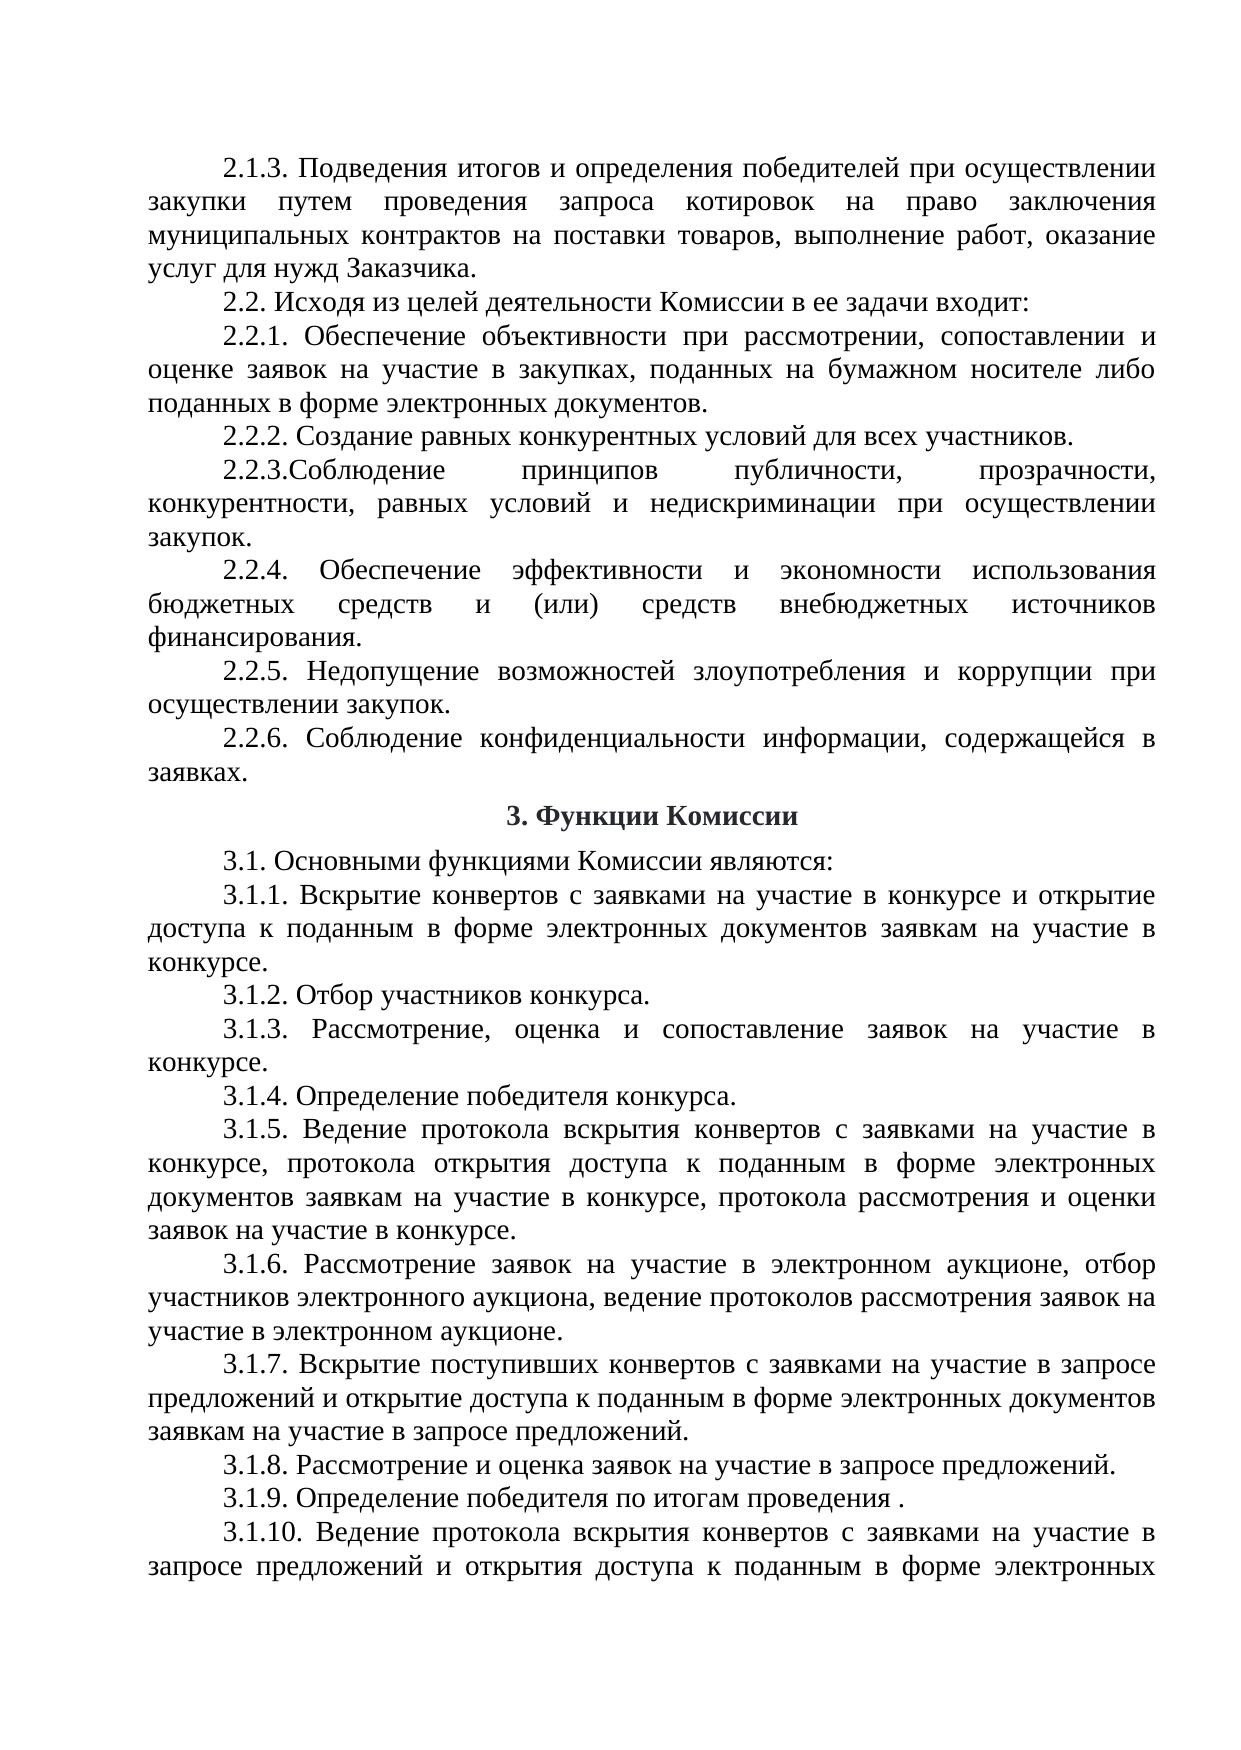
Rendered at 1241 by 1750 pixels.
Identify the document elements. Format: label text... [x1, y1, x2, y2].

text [148, 1514, 1157, 1581]
text 2.2.3.Соблюдение принципов публичности, прозрачности, конкурентности, равных условий и недискриминации при осуществлении закупок. [148, 452, 1157, 552]
text 3.1. Основными функциями Комиссии являются: [148, 843, 1157, 877]
text 2.2.5. Недопущение возможностей злоупотребления и коррупции при осуществлении закупок. [148, 653, 1157, 720]
text 3.1.5. Ведение протокола вскрытия конвертов с заявками на участие в конкурсе, протокола открытия доступа к поданным в форме электронных документов заявкам на участие в конкурсе, протокола рассмотрения и оценки заявок на участие в конкурсе. [148, 1112, 1157, 1246]
text 3.1.9. Определение победителя по итогам проведения . [148, 1481, 1157, 1514]
text 3.1.3. Рассмотрение, оценка и сопоставление заявок на участие в конкурсе. [148, 1011, 1157, 1078]
text 3.1.8. Рассмотрение и оценка заявок на участие в запросе предложений. [148, 1447, 1157, 1481]
text 2.2. Исходя из целей деятельности Комиссии в ее задачи входит: [148, 284, 1157, 318]
text 2.2.4. Обеспечение эффективности и экономности использования бюджетных средств и (или) средств внебюджетных источников финансирования. [148, 552, 1157, 653]
text 3.1.2. Отбор участников конкурса. [148, 977, 1157, 1011]
text 2.1.3. Подведения итогов и определения победителей при осуществлении закупки путем проведения запроса котировок на право заключения муниципальных контрактов на поставки товаров, выполнение работ, оказание услуг для нужд Заказчика. [148, 150, 1157, 284]
text 2.2.2. Создание равных конкурентных условий для всех участников. [148, 418, 1157, 452]
text 3.1.7. Вскрытие поступивших конвертов с заявками на участие в запросе предложений и открытие доступа к поданным в форме электронных документов заявкам на участие в запросе предложений. [148, 1346, 1157, 1447]
text 3.1.1. Вскрытие конвертов с заявками на участие в конкурсе и открытие доступа к поданным в форме электронных документов заявкам на участие в конкурсе. [148, 877, 1157, 977]
text 2.2.1. Обеспечение объективности при рассмотрении, сопоставлении и оценке заявок на участие в закупках, поданных на бумажном носителе либо поданных в форме электронных документов. [148, 318, 1157, 418]
text 3.1.4. Определение победителя конкурса. [148, 1078, 1157, 1112]
text 2.2.6. Соблюдение конфиденциальности информации, содержащейся в заявках. [148, 720, 1157, 787]
text 3.1.6. Рассмотрение заявок на участие в электронном аукционе, отбор участников электронного аукциона, ведение протоколов рассмотрения заявок на участие в электронном аукционе. [148, 1246, 1157, 1346]
subtitle 3. Функции Комиссии [148, 798, 1157, 832]
